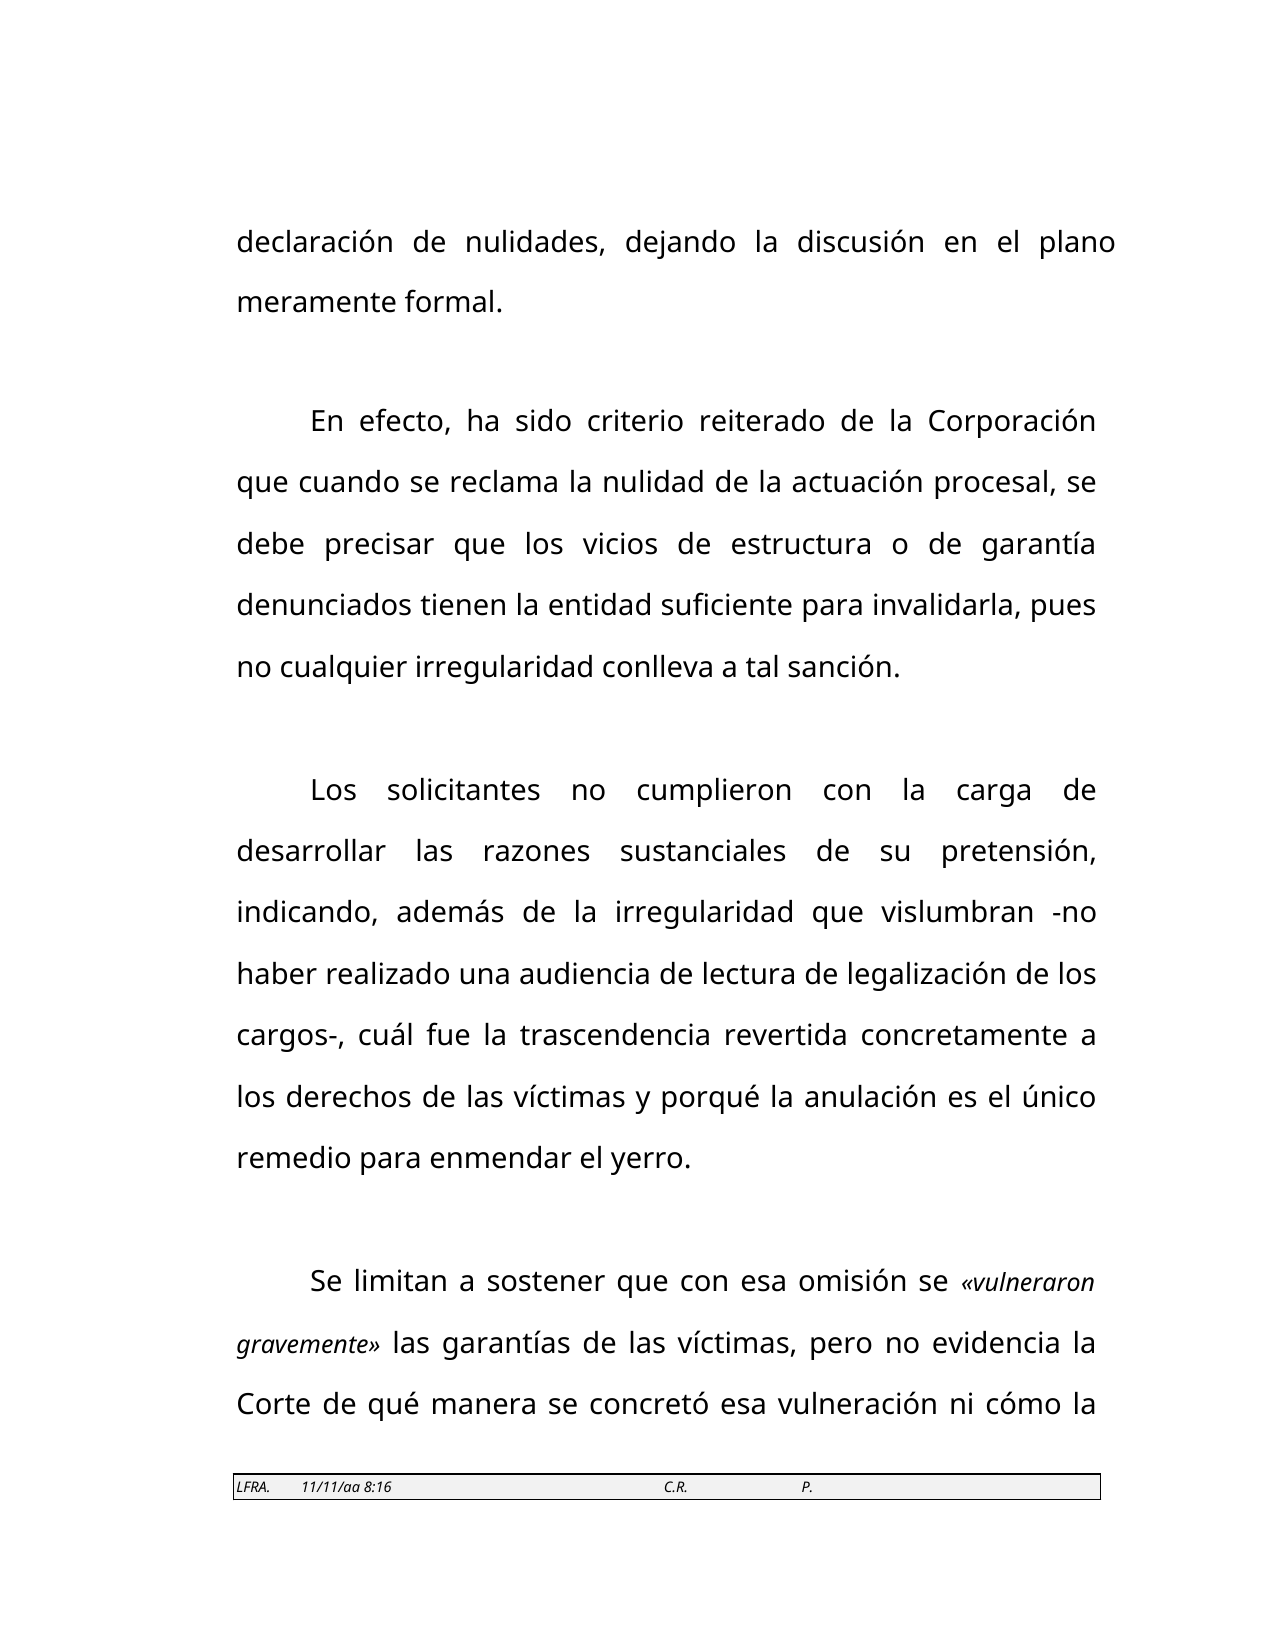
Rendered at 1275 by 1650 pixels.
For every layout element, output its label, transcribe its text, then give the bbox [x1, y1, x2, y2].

text Los solicitantes no cumplieron con la carga de desarrollar las razones sustanciales de su pretensión, indicando, además de la irregularidad que vislumbran -no haber realizado una audiencia de lectura de legalización de los cargos-, cuál fue la trascendencia revertida concretamente a los derechos de las víctimas y porqué la anulación es el único remedio para enmendar el yerro. [236, 769, 1098, 1177]
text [236, 1260, 1098, 1423]
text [236, 222, 1117, 321]
text En efecto, ha sido criterio reiterado de que cuando se reclama la nulidad de la actuación procesal, se debe precisar que los vicios de estructura o de garantía denunciados tienen la entidad suficiente para invalidarla, pues no cualquier irregularidad conlleva a tal sanción. [236, 400, 1098, 686]
